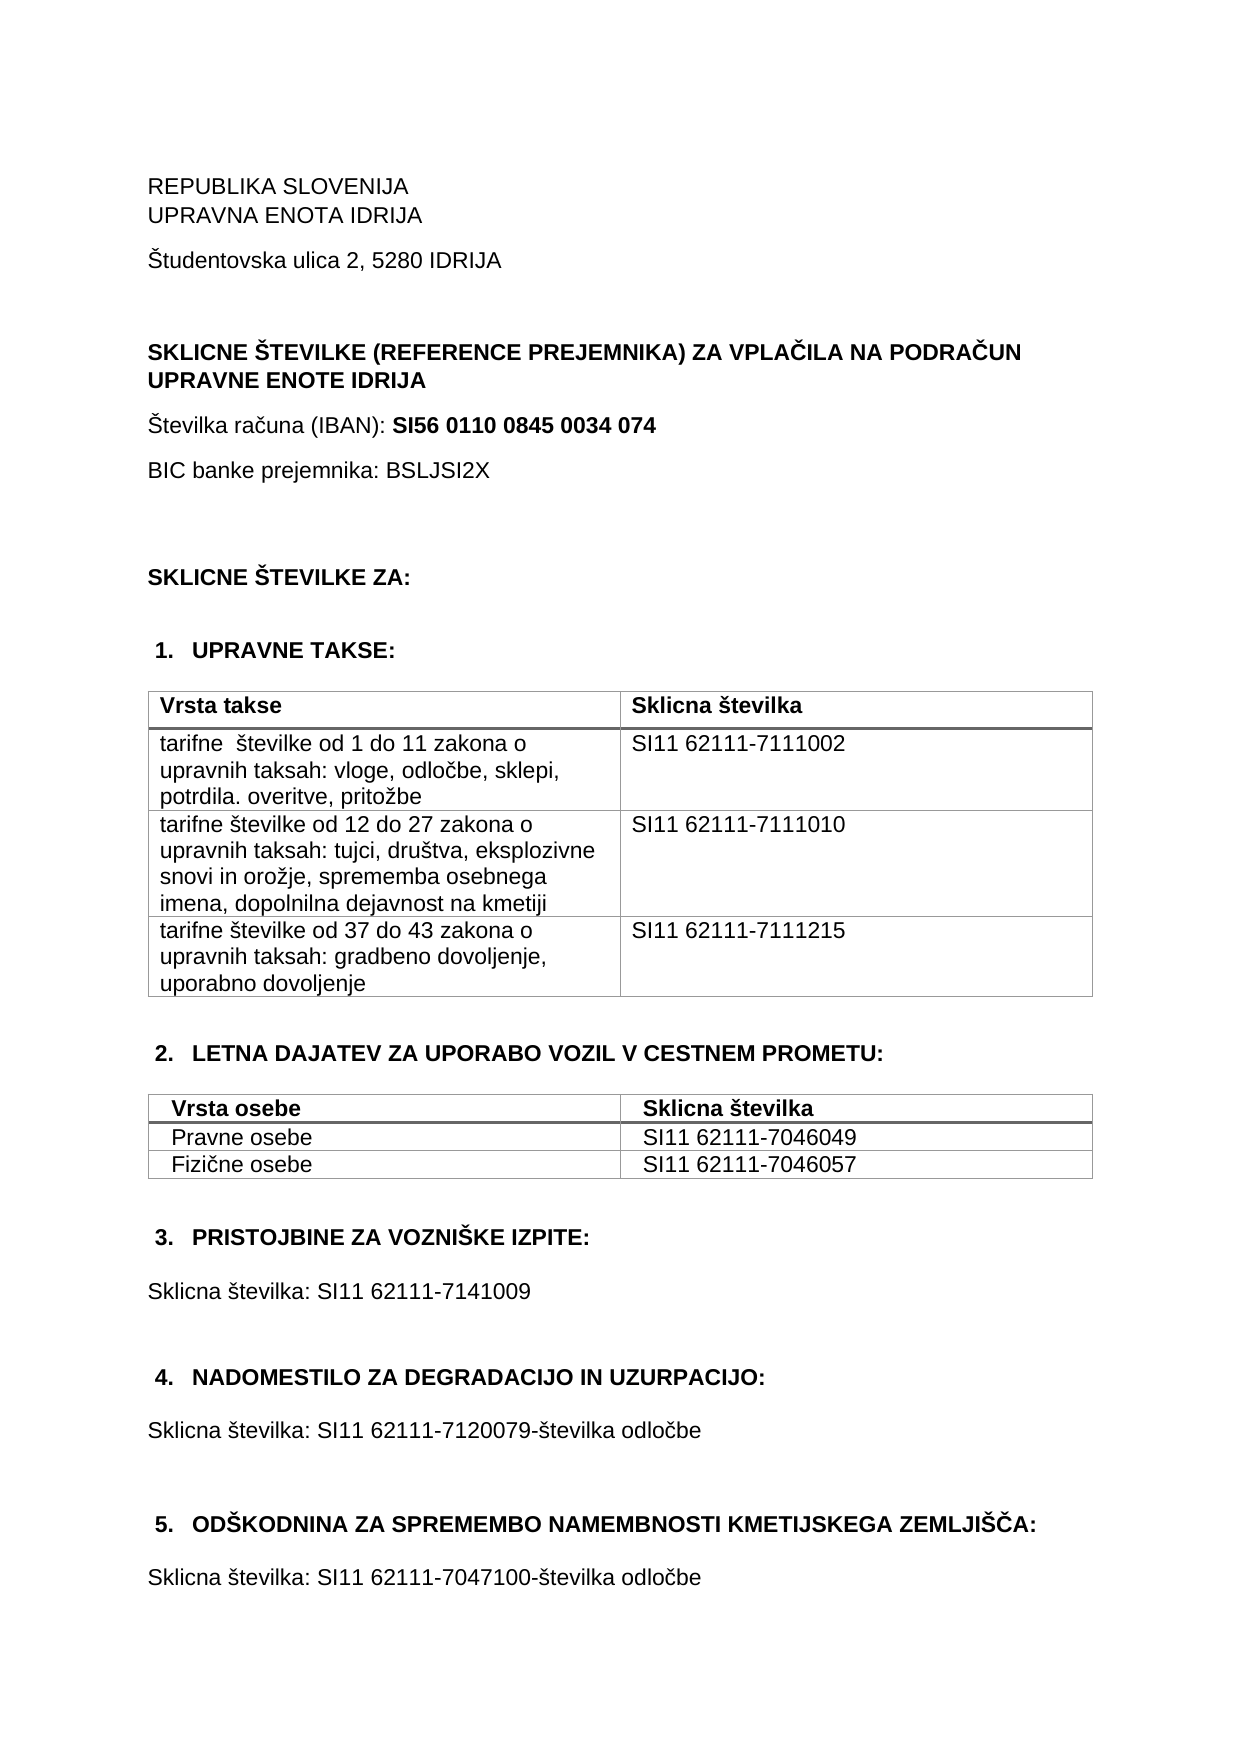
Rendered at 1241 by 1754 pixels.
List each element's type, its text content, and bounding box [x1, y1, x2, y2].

subtitle PRISTOJBINE ZA VOZNIŠKE IZPITE: [154, 1224, 1093, 1251]
text Študentovska ulica 2, 5280 IDRIJA [147, 247, 1093, 273]
table_cell SI11 62111-7046049 [621, 1124, 1092, 1150]
table_header Sklicna številka [621, 692, 1092, 727]
table_cell Pravne osebe [149, 1124, 620, 1150]
table_cell SI11 62111-7111010 [621, 811, 1092, 916]
text UPRAVNA ENOTA IDRIJA [147, 202, 1093, 228]
table_header Vrsta osebe [149, 1095, 620, 1121]
table_cell SI11 62111-7046057 [621, 1151, 1092, 1178]
table_cell tarifne številke od 37 do 43 zakona o upravnih taksah: gradbeno dovoljenje, uporabno dovoljenje [149, 917, 620, 996]
subtitle REPUBLIKA SLOVENIJA [147, 173, 1093, 199]
table_cell Fizične osebe [149, 1151, 620, 1178]
table_cell SI11 62111-7111215 [621, 917, 1092, 996]
subtitle LETNA DAJATEV ZA UPORABO VOZIL V CESTNEM PROMETU: [154, 1040, 1093, 1066]
table_cell tarifne številke od 12 do 27 zakona o upravnih taksah: tujci, društva, eksplozivne snovi in orožje, sprememba osebnega imena, dopolnilna dejavnost na kmetiji [149, 811, 620, 916]
text Številka računa (IBAN): SI56 0110 0845 0034 074 [147, 412, 1093, 439]
subtitle NADOMESTILO ZA DEGRADACIJO IN UZURPACIJO: [154, 1363, 1093, 1390]
subtitle ODŠKODNINA ZA SPREMEMBO NAMEMBNOSTI KMETIJSKEGA ZEMLJIŠČA: [154, 1511, 1093, 1537]
table_header Sklicna številka [621, 1095, 1092, 1121]
table_cell SI11 62111-7111002 [621, 730, 1092, 809]
text Sklicna številka: SI11 62111-7047100-številka odločbe [147, 1564, 1093, 1590]
text Sklicna številka: SI11 62111-7120079-številka odločbe [147, 1417, 1093, 1443]
text BIC banke prejemnika: BSLJSI2X [147, 457, 1093, 484]
text Sklicna številka: SI11 62111-7141009 [147, 1278, 1093, 1304]
table_header Vrsta takse [149, 692, 620, 727]
subtitle SKLICNE ŠTEVILKE ZA: [147, 564, 1093, 591]
subtitle UPRAVNE TAKSE: [154, 637, 1093, 664]
table_cell tarifne številke od 1 do 11 zakona o upravnih taksah: vloge, odločbe, sklepi, potrdila. overitve, pritožbe [149, 730, 620, 809]
text SKLICNE ŠTEVILKE (REFERENCE PREJEMNIKA) ZA VPLAČILA NA PODRAČUN UPRAVNE ENOTE IDRIJA [147, 339, 1093, 393]
